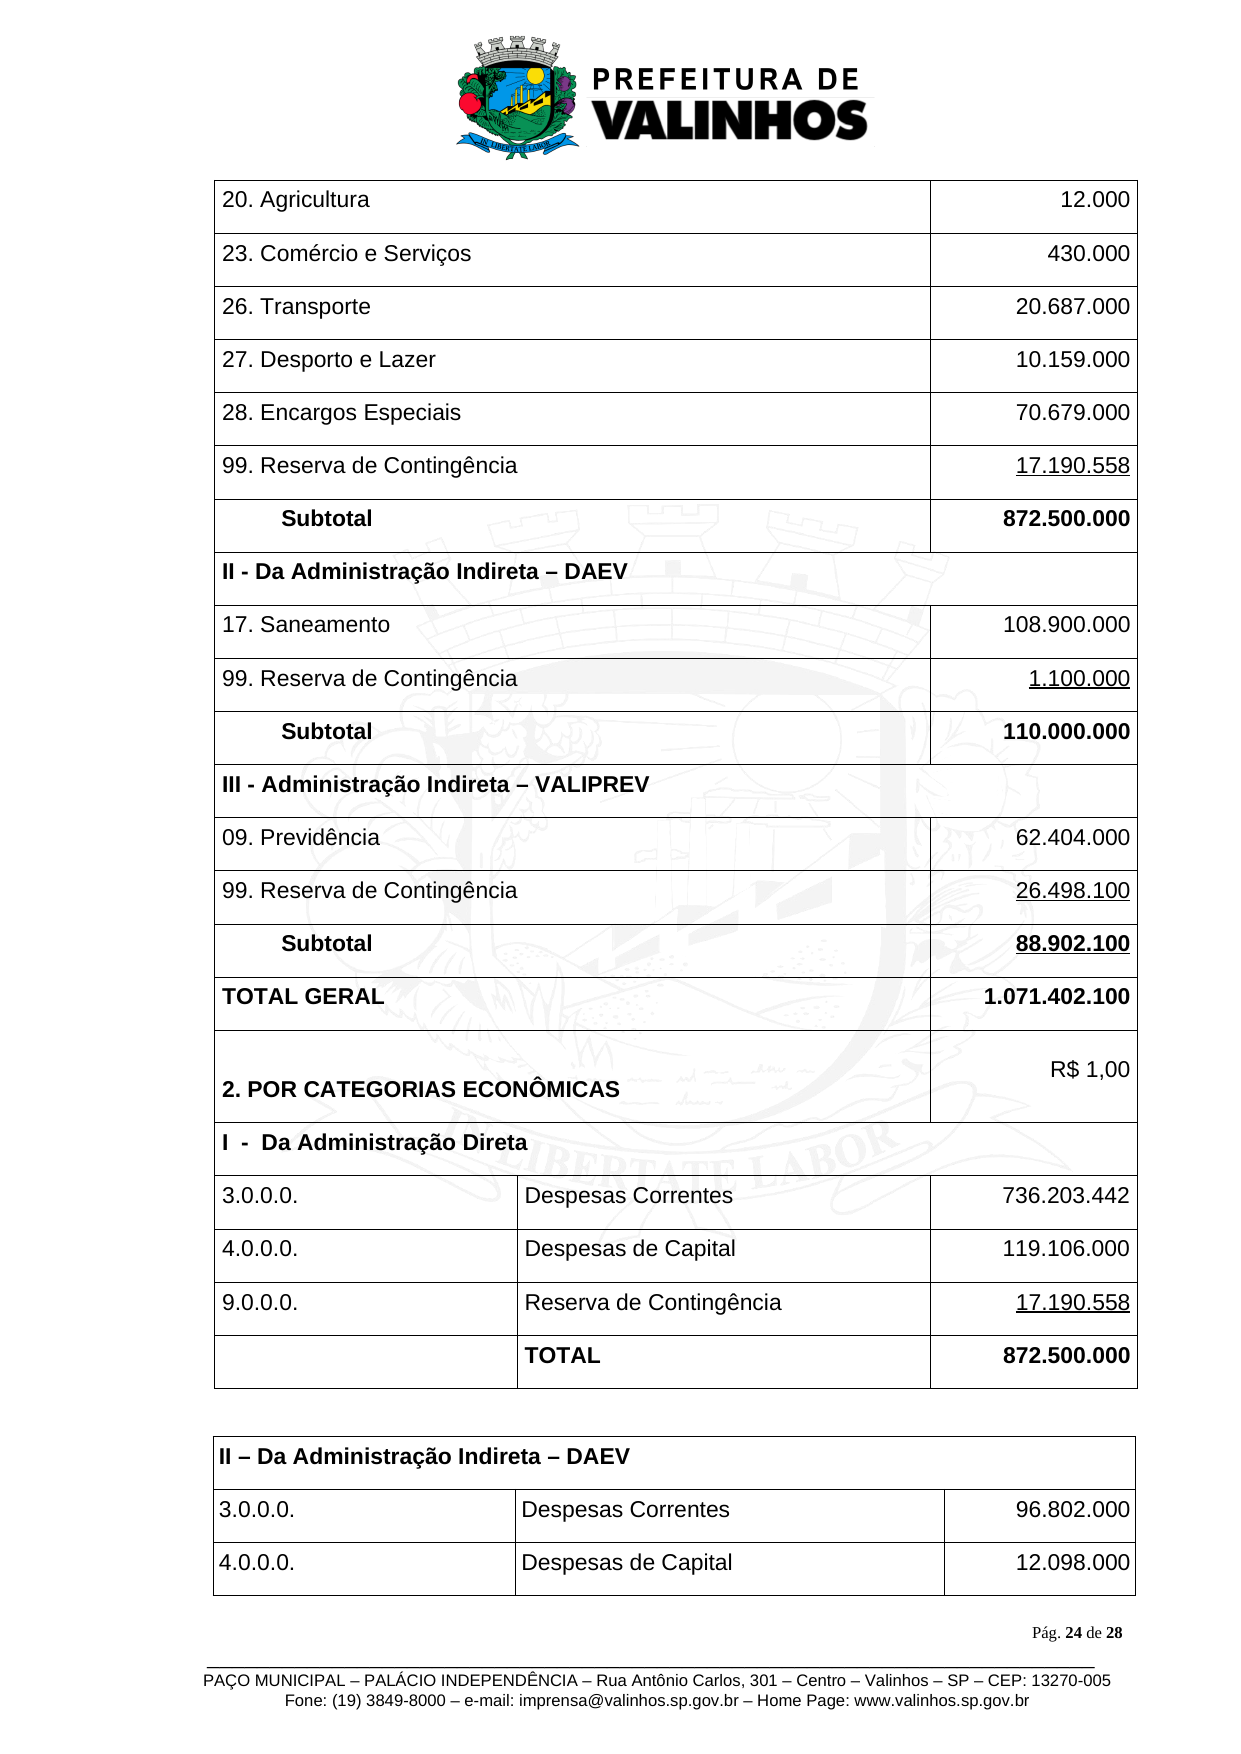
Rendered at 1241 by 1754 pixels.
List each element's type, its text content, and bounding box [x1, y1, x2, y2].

table_cell II - Da Administração Indireta – DAEV [215, 553, 1137, 605]
table_cell 3.0.0.0. [214, 1490, 515, 1542]
table_cell III - Administração Indireta – VALIPREV [215, 765, 1137, 817]
table_cell 17. Saneamento [215, 606, 930, 658]
table_cell 96.802.000 [945, 1490, 1135, 1542]
table_cell 27. Desporto e Lazer [215, 340, 930, 392]
table_cell 430.000 [931, 234, 1137, 286]
table_cell Despesas Correntes [518, 1176, 930, 1228]
table_cell 62.404.000 [931, 818, 1137, 870]
table_cell TOTAL GERAL [215, 978, 930, 1030]
table_cell 2. POR CATEGORIAS ECONÔMICAS [215, 1031, 930, 1122]
table_cell 99. Reserva de Contingência [215, 659, 930, 711]
table_cell 88.902.100 [931, 925, 1137, 977]
table_cell R$ 1,00 [931, 1031, 1137, 1122]
table_cell 99. Reserva de Contingência [215, 446, 930, 498]
table_cell 110.000.000 [931, 712, 1137, 764]
table_cell 12.098.000 [945, 1543, 1135, 1595]
table_cell 3.0.0.0. [215, 1176, 517, 1228]
table_cell 119.106.000 [931, 1230, 1137, 1282]
table_cell 99. Reserva de Contingência [215, 871, 930, 923]
table_cell 12.000 [931, 181, 1137, 233]
table_cell Despesas de Capital [518, 1230, 930, 1282]
table_header II – Da Administração Indireta – DAEV [214, 1437, 1135, 1489]
table_cell 1.071.402.100 [931, 978, 1137, 1030]
table_cell TOTAL [518, 1336, 930, 1388]
table_cell Subtotal [215, 500, 930, 552]
table_cell 70.679.000 [931, 393, 1137, 445]
table_cell Despesas Correntes [516, 1490, 944, 1542]
picture [440, 20, 890, 175]
table_cell 872.500.000 [931, 1336, 1137, 1388]
table_cell 108.900.000 [931, 606, 1137, 658]
table_cell 17.190.558 [931, 1283, 1137, 1335]
table_cell Despesas de Capital [516, 1543, 944, 1595]
table_cell 28. Encargos Especiais [215, 393, 930, 445]
table_cell 1.100.000 [931, 659, 1137, 711]
table_cell 20.687.000 [931, 287, 1137, 339]
table_cell [215, 1336, 517, 1388]
table_cell 4.0.0.0. [214, 1543, 515, 1595]
table_cell 09. Previdência [215, 818, 930, 870]
table_cell Reserva de Contingência [518, 1283, 930, 1335]
table_cell 23. Comércio e Serviços [215, 234, 930, 286]
table_cell 26.498.100 [931, 871, 1137, 923]
table_cell 26. Transporte [215, 287, 930, 339]
table_cell 736.203.442 [931, 1176, 1137, 1228]
table_cell 10.159.000 [931, 340, 1137, 392]
table_cell Subtotal [215, 712, 930, 764]
table_cell 872.500.000 [931, 500, 1137, 552]
table_cell 20. Agricultura [215, 181, 930, 233]
table_cell I - Da Administração Direta [215, 1123, 1137, 1175]
table_cell 17.190.558 [931, 446, 1137, 498]
table_cell 9.0.0.0. [215, 1283, 517, 1335]
table_cell Subtotal [215, 925, 930, 977]
table_cell 4.0.0.0. [215, 1230, 517, 1282]
